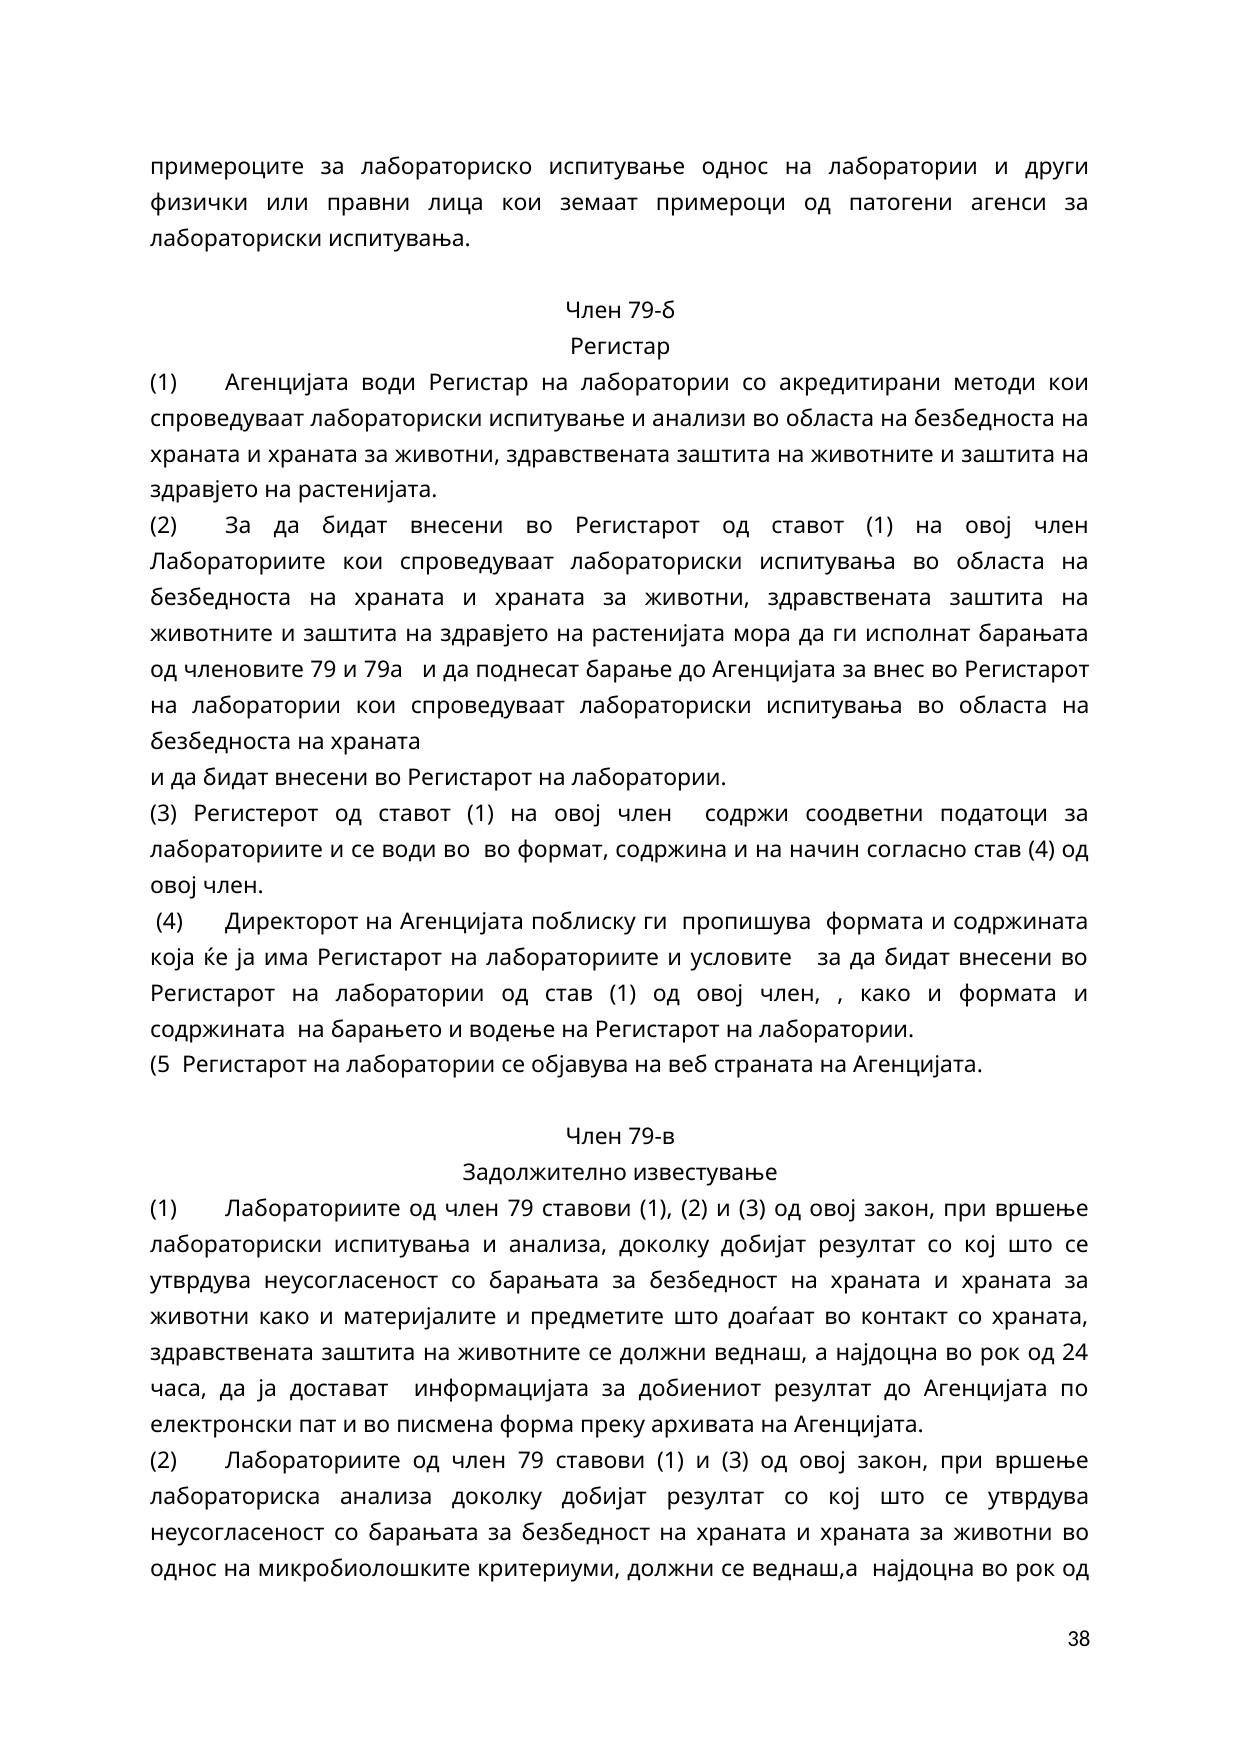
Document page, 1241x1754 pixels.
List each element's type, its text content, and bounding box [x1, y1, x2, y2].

text Регистар [150, 330, 1090, 361]
text Задолжително известување [150, 1156, 1090, 1187]
text (3) Регистерот од ставот (1) на овој член содржи соодветни податоци за лабораториите и се води во во формат, содржина и на начин согласно став (4) од овој член. [150, 797, 1090, 900]
text (5 Регистарот на лаборатории се објавува на веб страната на Агенцијата. [150, 1048, 1090, 1080]
text (2) За да бидат внесени во Регистарот од ставот (1) на овој член Лабораториите кои спроведуваат лабораториски испитувања во областа на безбедноста на храната и храната за животни, здравствената заштита на животните и заштита на здравјето на растенијата мора да ги исполнат барањата од членовите 79 и 79а и да поднесат барање до Агенцијата за внес во Регистарот на лаборатории кои спроведуваат лабораториски испитувања во областа на безбедноста на храната [150, 509, 1090, 756]
text Член 79-в [150, 1120, 1090, 1152]
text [150, 1444, 1090, 1583]
text (1) Лабораториите од член 79 ставови (1), (2) и (3) од овој закон, при вршење лабораториски испитувања и анализа, доколку добијат резултат со кој што се утврдува неусогласеност со барањата за безбедност на храната и храната за животни како и материјалите и предметите што доаѓаат во контакт со храната, здравствената заштита на животните се должни веднаш, а најдоцна во рок од 24 часа, да ја достават информацијата за добиениот резултат до Агенцијата по електронски пат и во писмена форма преку архивата на Агенцијата. [150, 1192, 1090, 1439]
text (1) Агенцијата води Регистар на лаборатории со акредитирани методи кои спроведуваат лабораториски испитување и анализи во областа на безбедноста на храната и храната за животни, здравствената заштита на животните и заштита на здравјето на растенијата. [150, 366, 1090, 505]
text Член 79-б [150, 294, 1090, 325]
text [150, 150, 1090, 253]
text и да бидат внесени во Регистарот на лаборатории. [150, 761, 1090, 792]
text (4) Директорот на Агенцијата поблиску ги пропишува формата и содржината која ќе ја има Регистарот на лабораториите и условите за да бидат внесени во Регистарот на лаборатории од став (1) од овој член, , како и формата и содржината на барањето и водење на Регистарот на лаборатории. [150, 905, 1090, 1044]
